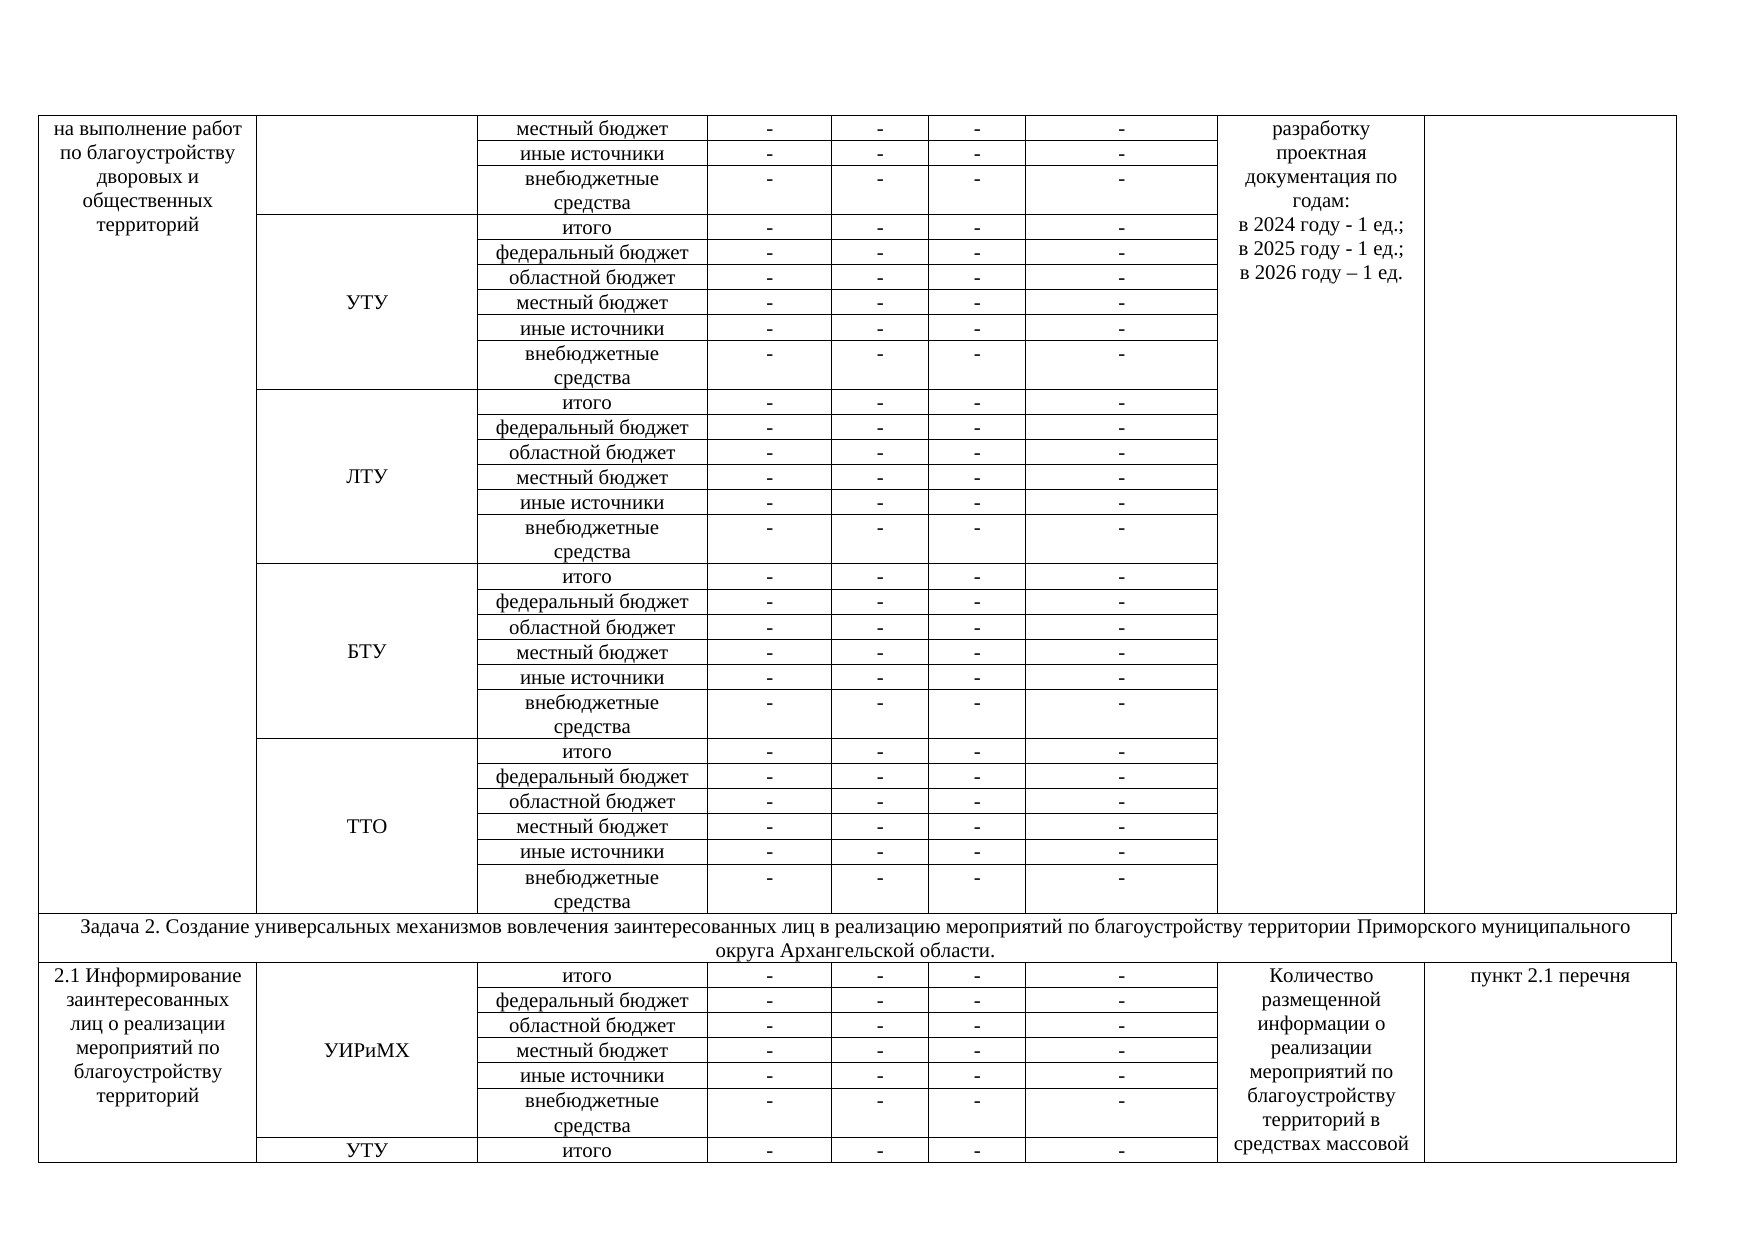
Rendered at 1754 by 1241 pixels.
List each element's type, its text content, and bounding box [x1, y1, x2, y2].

table_cell - [1026, 1089, 1217, 1137]
table_cell - [929, 865, 1025, 913]
table_cell - [708, 665, 831, 689]
table_cell местный бюджет [478, 290, 707, 314]
table_cell - [708, 240, 831, 264]
table_cell - [929, 1063, 1025, 1087]
table_cell - [708, 166, 831, 214]
table_cell - [832, 1138, 928, 1162]
table_cell - [832, 215, 928, 239]
table_cell - [929, 690, 1025, 738]
table_cell - [708, 690, 831, 738]
table_cell - [708, 141, 831, 165]
table_cell иные источники [478, 490, 707, 514]
table_cell федеральный бюджет [478, 764, 707, 788]
table_cell - [1026, 1063, 1217, 1087]
table_cell местный бюджет [478, 465, 707, 489]
table_cell - [929, 315, 1025, 339]
table_cell - [832, 390, 928, 414]
table_cell - [929, 564, 1025, 588]
table_cell - [708, 564, 831, 588]
table_cell - [832, 840, 928, 863]
table_cell - [929, 415, 1025, 439]
table_cell - [708, 341, 831, 389]
table_cell - [832, 1038, 928, 1062]
table_cell иные источники [478, 1063, 707, 1087]
table_cell - [929, 515, 1025, 563]
table_cell - [1026, 390, 1217, 414]
table_cell - [832, 265, 928, 289]
table_cell - [708, 1063, 831, 1087]
table_cell - [1026, 690, 1217, 738]
table_cell - [1026, 1038, 1217, 1062]
table_cell пункт 2.1 перечня [1425, 963, 1676, 1162]
table_cell - [832, 590, 928, 613]
table_cell - [1026, 615, 1217, 639]
table_cell - [832, 789, 928, 813]
table_cell - [929, 390, 1025, 414]
table_cell - [929, 739, 1025, 763]
table_cell - [708, 1013, 831, 1037]
table_cell - [929, 665, 1025, 689]
table_cell - [708, 739, 831, 763]
table_cell местный бюджет [478, 1038, 707, 1062]
table_cell Количество размещенной информации о реализации мероприятий по благоустройству территорий в средствах массовой информации, социальных сетей, интернет-ресурсов, размещения афиш и объявлений в наиболее посещаемых местах по годам: в 2024 году - 1 ед.; в 2025 году - 1 ед., в 2026 году - 1 ед. [1218, 963, 1424, 1162]
table_cell - [929, 141, 1025, 165]
table_cell - [1026, 988, 1217, 1012]
table_cell - [708, 963, 831, 987]
table_cell - [832, 240, 928, 264]
table_cell иные источники [478, 141, 707, 165]
table_cell - [708, 315, 831, 339]
table_cell - [929, 963, 1025, 987]
table_cell внебюджетные средства [478, 1089, 707, 1137]
table_cell областной бюджет [478, 615, 707, 639]
table_cell БТУ [257, 564, 477, 738]
table_cell - [929, 290, 1025, 314]
table_cell - [929, 1089, 1025, 1137]
table_cell - [929, 814, 1025, 838]
table_cell - [929, 1013, 1025, 1037]
table_cell - [929, 640, 1025, 664]
table_cell - [832, 690, 928, 738]
table_cell - [929, 116, 1025, 140]
table_cell - [1026, 865, 1217, 913]
table_cell - [1026, 590, 1217, 613]
table_cell - [1026, 1013, 1217, 1037]
table_cell итого [478, 1138, 707, 1162]
table_cell - [708, 814, 831, 838]
table_cell - [832, 141, 928, 165]
table_cell итого [478, 739, 707, 763]
table_cell - [1026, 515, 1217, 563]
table_cell - [832, 116, 928, 140]
table_cell - [832, 615, 928, 639]
table_cell итого [478, 963, 707, 987]
table_cell областной бюджет [478, 440, 707, 464]
table_cell - [708, 390, 831, 414]
table_cell - [708, 988, 831, 1012]
table_cell - [929, 465, 1025, 489]
table_cell - [708, 840, 831, 863]
table_cell - [1026, 415, 1217, 439]
table_cell - [708, 265, 831, 289]
table_cell - [708, 290, 831, 314]
table_cell - [929, 166, 1025, 214]
table_cell федеральный бюджет [478, 240, 707, 264]
table_cell 2.1 Информирование заинтересованных лиц о реализации мероприятий по благоустройству территорий [39, 963, 256, 1162]
table_cell итого [478, 390, 707, 414]
table_cell - [1026, 215, 1217, 239]
table_cell - [929, 1038, 1025, 1062]
table_cell - [929, 490, 1025, 514]
table_cell - [832, 490, 928, 514]
table_cell иные источники [478, 665, 707, 689]
table_cell внебюджетные средства [478, 166, 707, 214]
table_cell - [832, 166, 928, 214]
table_cell - [929, 789, 1025, 813]
table_cell - [708, 764, 831, 788]
table_cell - [832, 665, 928, 689]
table_cell - [832, 963, 928, 987]
table_cell УТУ [257, 1138, 477, 1162]
table_cell - [1026, 665, 1217, 689]
table_cell - [1026, 789, 1217, 813]
table_cell федеральный бюджет [478, 415, 707, 439]
table_cell федеральный бюджет [478, 988, 707, 1012]
table_cell - [832, 739, 928, 763]
table_cell - [708, 590, 831, 613]
table_cell - [929, 440, 1025, 464]
table_cell ЛТУ [257, 390, 477, 563]
table_cell - [708, 640, 831, 664]
table_cell - [929, 341, 1025, 389]
table_cell - [1026, 1138, 1217, 1162]
table_cell внебюджетные средства [478, 515, 707, 563]
table_cell - [708, 615, 831, 639]
table_cell - [929, 265, 1025, 289]
table_cell - [708, 490, 831, 514]
table_cell - [929, 840, 1025, 863]
table_cell УТУ [257, 215, 477, 389]
table_cell - [929, 615, 1025, 639]
table_cell - [1026, 640, 1217, 664]
table_cell - [929, 215, 1025, 239]
table_cell - [1026, 840, 1217, 863]
table_cell - [1026, 141, 1217, 165]
table_cell - [1026, 490, 1217, 514]
table_cell - [1026, 739, 1217, 763]
table_cell - [832, 814, 928, 838]
table_cell - [832, 515, 928, 563]
table_cell - [832, 415, 928, 439]
table_cell иные источники [478, 315, 707, 339]
table_cell - [708, 789, 831, 813]
table_cell - [929, 1138, 1025, 1162]
table_cell - [929, 764, 1025, 788]
table_cell областной бюджет [478, 789, 707, 813]
table_cell - [1026, 265, 1217, 289]
table_cell - [708, 116, 831, 140]
table_cell внебюджетные средства [478, 341, 707, 389]
table_cell - [1026, 963, 1217, 987]
table_cell - [708, 515, 831, 563]
table_cell - [832, 465, 928, 489]
table_cell - [929, 590, 1025, 613]
table_cell - [832, 341, 928, 389]
table_cell - [1026, 166, 1217, 214]
table_cell - [1026, 814, 1217, 838]
table_cell - [832, 1013, 928, 1037]
table_cell УИРиМХ [257, 963, 477, 1137]
table_cell - [708, 1138, 831, 1162]
table_cell федеральный бюджет [478, 590, 707, 613]
table_cell - [832, 764, 928, 788]
table_cell внебюджетные средства [478, 865, 707, 913]
table_cell - [1026, 341, 1217, 389]
table_cell - [1026, 564, 1217, 588]
table_cell - [929, 988, 1025, 1012]
table_cell - [708, 465, 831, 489]
table_cell областной бюджет [478, 1013, 707, 1037]
table_cell - [1026, 116, 1217, 140]
table_cell - [1026, 290, 1217, 314]
table_cell местный бюджет [478, 116, 707, 140]
table_cell - [708, 1038, 831, 1062]
table_cell - [832, 988, 928, 1012]
table_cell - [1026, 315, 1217, 339]
table_cell - [832, 640, 928, 664]
table_cell - [1026, 440, 1217, 464]
table_cell итого [478, 215, 707, 239]
table_cell - [708, 865, 831, 913]
table_cell - [929, 240, 1025, 264]
table_cell - [832, 1089, 928, 1137]
table_cell местный бюджет [478, 814, 707, 838]
table_cell Задача 2. Создание универсальных механизмов вовлечения заинтересованных лиц в реализацию мероприятий по благоустройству территории Приморского муниципального округа Архангельской области. [39, 914, 1671, 962]
table_cell внебюджетные средства [478, 690, 707, 738]
table_cell - [1026, 764, 1217, 788]
table_cell иные источники [478, 840, 707, 863]
table_cell - [708, 215, 831, 239]
table_cell - [832, 1063, 928, 1087]
table_cell ТТО [257, 739, 477, 913]
table_cell итого [478, 564, 707, 588]
table_cell - [832, 440, 928, 464]
table_cell - [708, 415, 831, 439]
table_cell - [832, 290, 928, 314]
table_cell - [832, 564, 928, 588]
table_cell - [832, 865, 928, 913]
table_cell - [1026, 240, 1217, 264]
table_cell - [832, 315, 928, 339]
table_cell областной бюджет [478, 265, 707, 289]
table_cell - [708, 440, 831, 464]
table_cell - [708, 1089, 831, 1137]
table_cell - [1026, 465, 1217, 489]
table_cell местный бюджет [478, 640, 707, 664]
